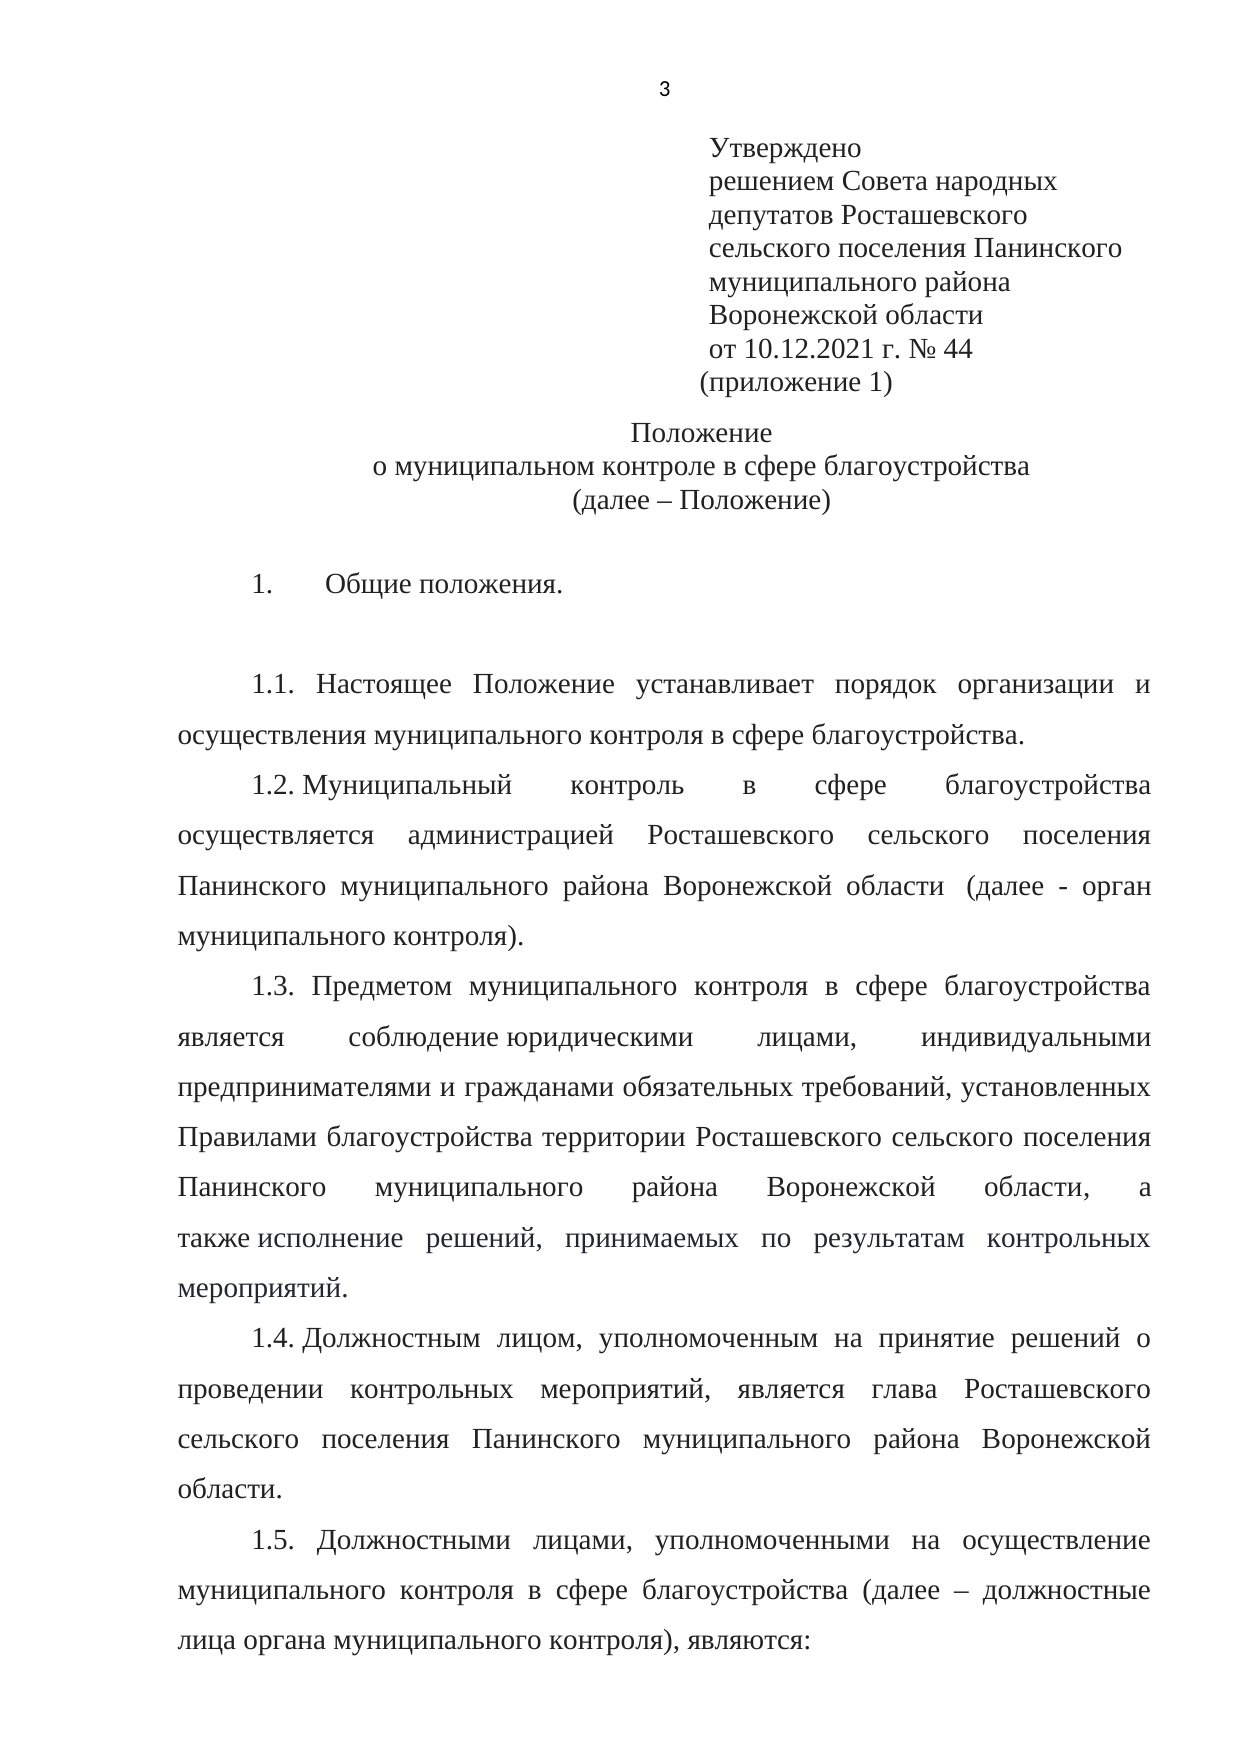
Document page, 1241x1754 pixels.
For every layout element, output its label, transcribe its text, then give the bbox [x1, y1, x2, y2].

text Положение [177, 415, 1152, 448]
list Общие положения. [177, 566, 1152, 599]
text 1.3. Предметом муниципального контроля в сфере благоустройства является соблюдение юридическими лицами, индивидуальными предпринимателями и гражданами обязательных требований, установленных Правилами благоустройства территории Росташевского сельского поселения Панинского муниципального района Воронежской области, а также исполнение решений, принимаемых по результатам контрольных мероприятий. [177, 968, 1152, 1304]
text о муниципальном контроле в сфере благоустройства [177, 448, 1152, 482]
text 1.4. Должностным лицом, уполномоченным на принятие решений о проведении контрольных мероприятий, является глава Росташевского сельского поселения Панинского муниципального района Воронежской области. [177, 1321, 1152, 1505]
text 1.1. Настоящее Положение устанавливает порядок организации и осуществления муниципального контроля в сфере благоустройства. [177, 666, 1152, 750]
text 1.5. Должностными лицами, уполномоченными на осуществление муниципального контроля в сфере благоустройства (далее – должностные лица органа муниципального контроля), являются: [177, 1522, 1152, 1656]
text (приложение 1) [177, 364, 1152, 398]
text решением Совета народных депутатов Росташевского сельского поселения Панинского муниципального района Воронежской области [709, 163, 1152, 331]
text Утверждено [709, 130, 1152, 163]
text 1.2. Муниципальный контроль в сфере благоустройства осуществляется администрацией Росташевского сельского поселения Панинского муниципального района Воронежской области (далее - орган муниципального контроля). [177, 767, 1152, 952]
text (далее – Положение) [177, 482, 1152, 516]
text от 10.12.2021 г. № 44 [709, 331, 1152, 364]
